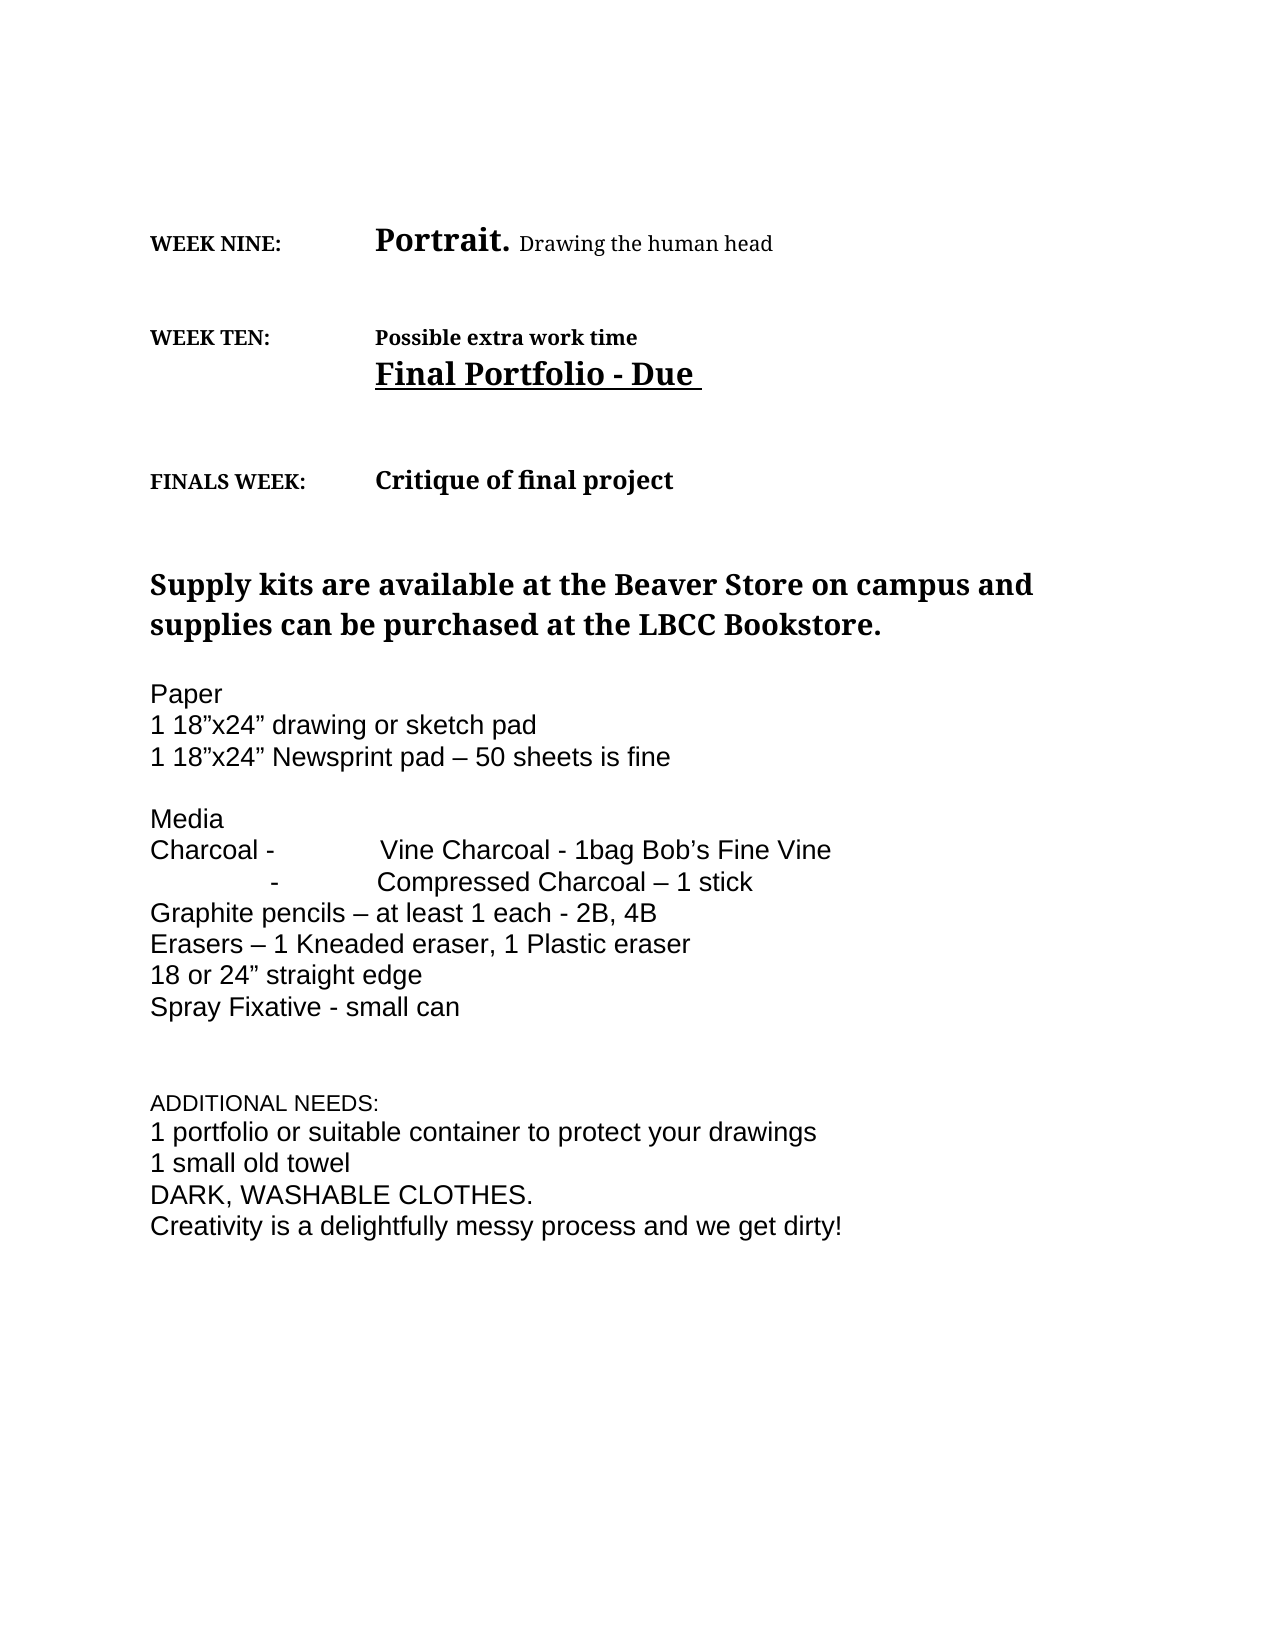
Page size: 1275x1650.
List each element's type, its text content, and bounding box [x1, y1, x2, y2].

text Media [150, 803, 1125, 834]
text DARK, WASHABLE CLOTHES. [150, 1179, 1125, 1210]
text ADDITIONAL NEEDS: [150, 1090, 1125, 1116]
text 1 portfolio or suitable container to protect your drawings [150, 1116, 1125, 1147]
text WEEK TEN: Possible extra work time [150, 323, 1125, 352]
text Spray Fixative - small can [150, 991, 1125, 1022]
text FINALS WEEK: Critique of final project [150, 462, 1125, 496]
text Charcoal - Vine Charcoal - 1bag Bob’s Fine Vine [150, 834, 1125, 866]
text WEEK NINE: Portrait. Drawing the human head [150, 218, 1125, 261]
text Erasers – 1 Kneaded eraser, 1 Plastic eraser [150, 928, 1125, 959]
text Supply kits are available at the Beaver Store on campus and supplies can be purchased at the LBCC Bookstore. [150, 564, 1125, 644]
text 1 small old towel [150, 1147, 1125, 1179]
text 1 18”x24” drawing or sketch pad [150, 709, 1125, 741]
text Creativity is a delightfully messy process and we get dirty! [150, 1210, 1125, 1241]
text - Compressed Charcoal – 1 stick [150, 866, 1125, 897]
text Paper [150, 678, 1125, 709]
text 1 18”x24” Newsprint pad – 50 sheets is fine [150, 741, 1125, 772]
text Graphite pencils – at least 1 each - 2B, 4B [150, 897, 1125, 928]
text Final Portfolio - Due [150, 352, 1125, 394]
text 18 or 24” straight edge [150, 959, 1125, 991]
